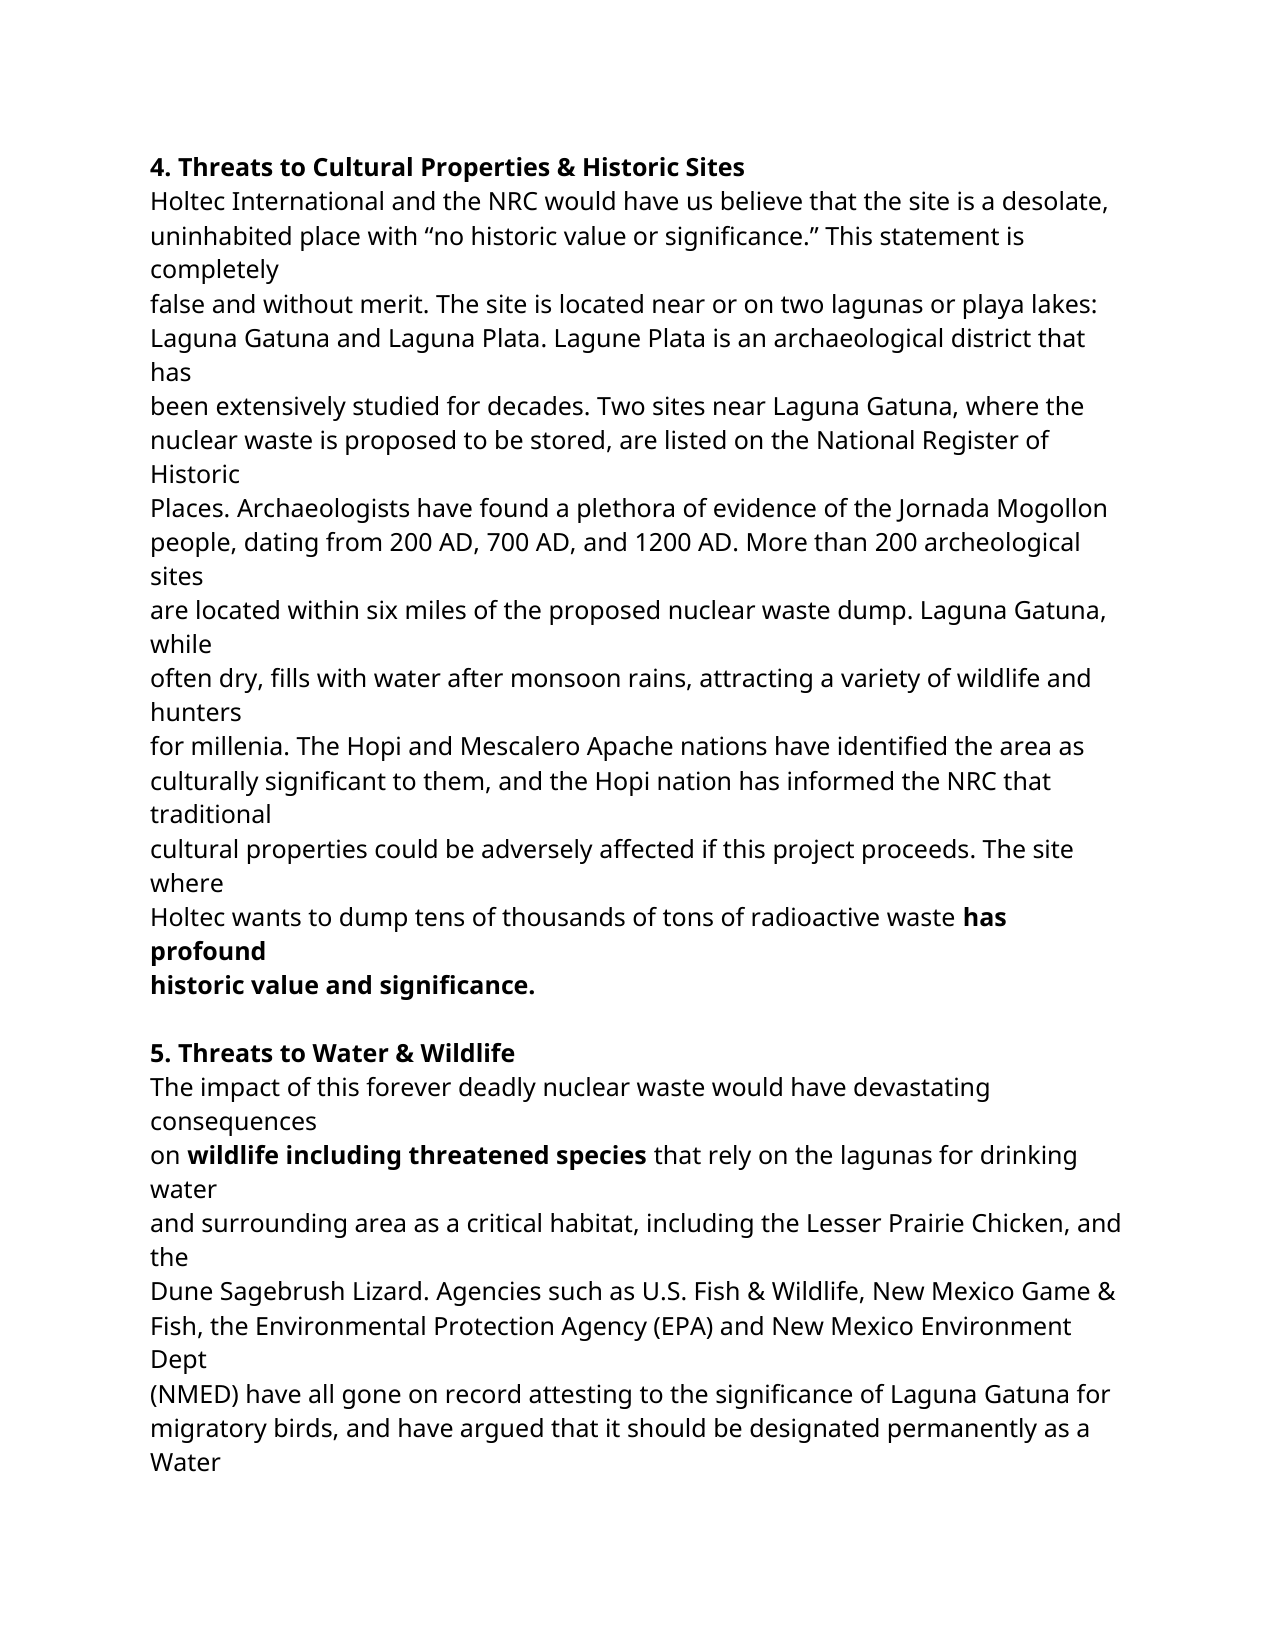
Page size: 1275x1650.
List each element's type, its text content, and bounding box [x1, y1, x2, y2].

text uninhabited place with “no historic value or significance.” This statement is completely [150, 218, 1125, 286]
text for millenia. The Hopi and Mescalero Apache nations have identified the area as [150, 729, 1125, 763]
text often dry, fills with water after monsoon rains, attracting a variety of wildlife and hunters [150, 661, 1125, 729]
text Laguna Gatuna and Laguna Plata. Lagune Plata is an archaeological district that has [150, 320, 1125, 388]
text migratory birds, and have argued that it should be designated permanently as a Water [150, 1410, 1125, 1478]
text (NMED) have all gone on record attesting to the significance of Laguna Gatuna for [150, 1376, 1125, 1410]
text Holtec International and the NRC would have us believe that the site is a desolate, [150, 184, 1125, 218]
text 5. Threats to Water & Wildlife [150, 1036, 1125, 1070]
text Dune Sagebrush Lizard. Agencies such as U.S. Fish & Wildlife, New Mexico Game & [150, 1274, 1125, 1308]
text on wildlife including threatened species that rely on the lagunas for drinking water [150, 1138, 1125, 1206]
text 4. Threats to Cultural Properties & Historic Sites [150, 150, 1125, 184]
text people, dating from 200 AD, 700 AD, and 1200 AD. More than 200 archeological sites [150, 525, 1125, 593]
text been extensively studied for decades. Two sites near Laguna Gatuna, where the [150, 388, 1125, 422]
text nuclear waste is proposed to be stored, are listed on the National Register of Historic [150, 422, 1125, 491]
text Holtec wants to dump tens of thousands of tons of radioactive waste has profound [150, 899, 1125, 967]
text The impact of this forever deadly nuclear waste would have devastating consequences [150, 1070, 1125, 1138]
text Fish, the Environmental Protection Agency (EPA) and New Mexico Environment Dept [150, 1308, 1125, 1376]
text are located within six miles of the proposed nuclear waste dump. Laguna Gatuna, while [150, 593, 1125, 661]
text false and without merit. The site is located near or on two lagunas or playa lakes: [150, 286, 1125, 320]
text Places. Archaeologists have found a plethora of evidence of the Jornada Mogollon [150, 491, 1125, 525]
text cultural properties could be adversely affected if this project proceeds. The site where [150, 831, 1125, 899]
text and surrounding area as a critical habitat, including the Lesser Prairie Chicken, and the [150, 1206, 1125, 1274]
text culturally significant to them, and the Hopi nation has informed the NRC that traditional [150, 763, 1125, 831]
text historic value and significance. [150, 967, 1125, 1002]
